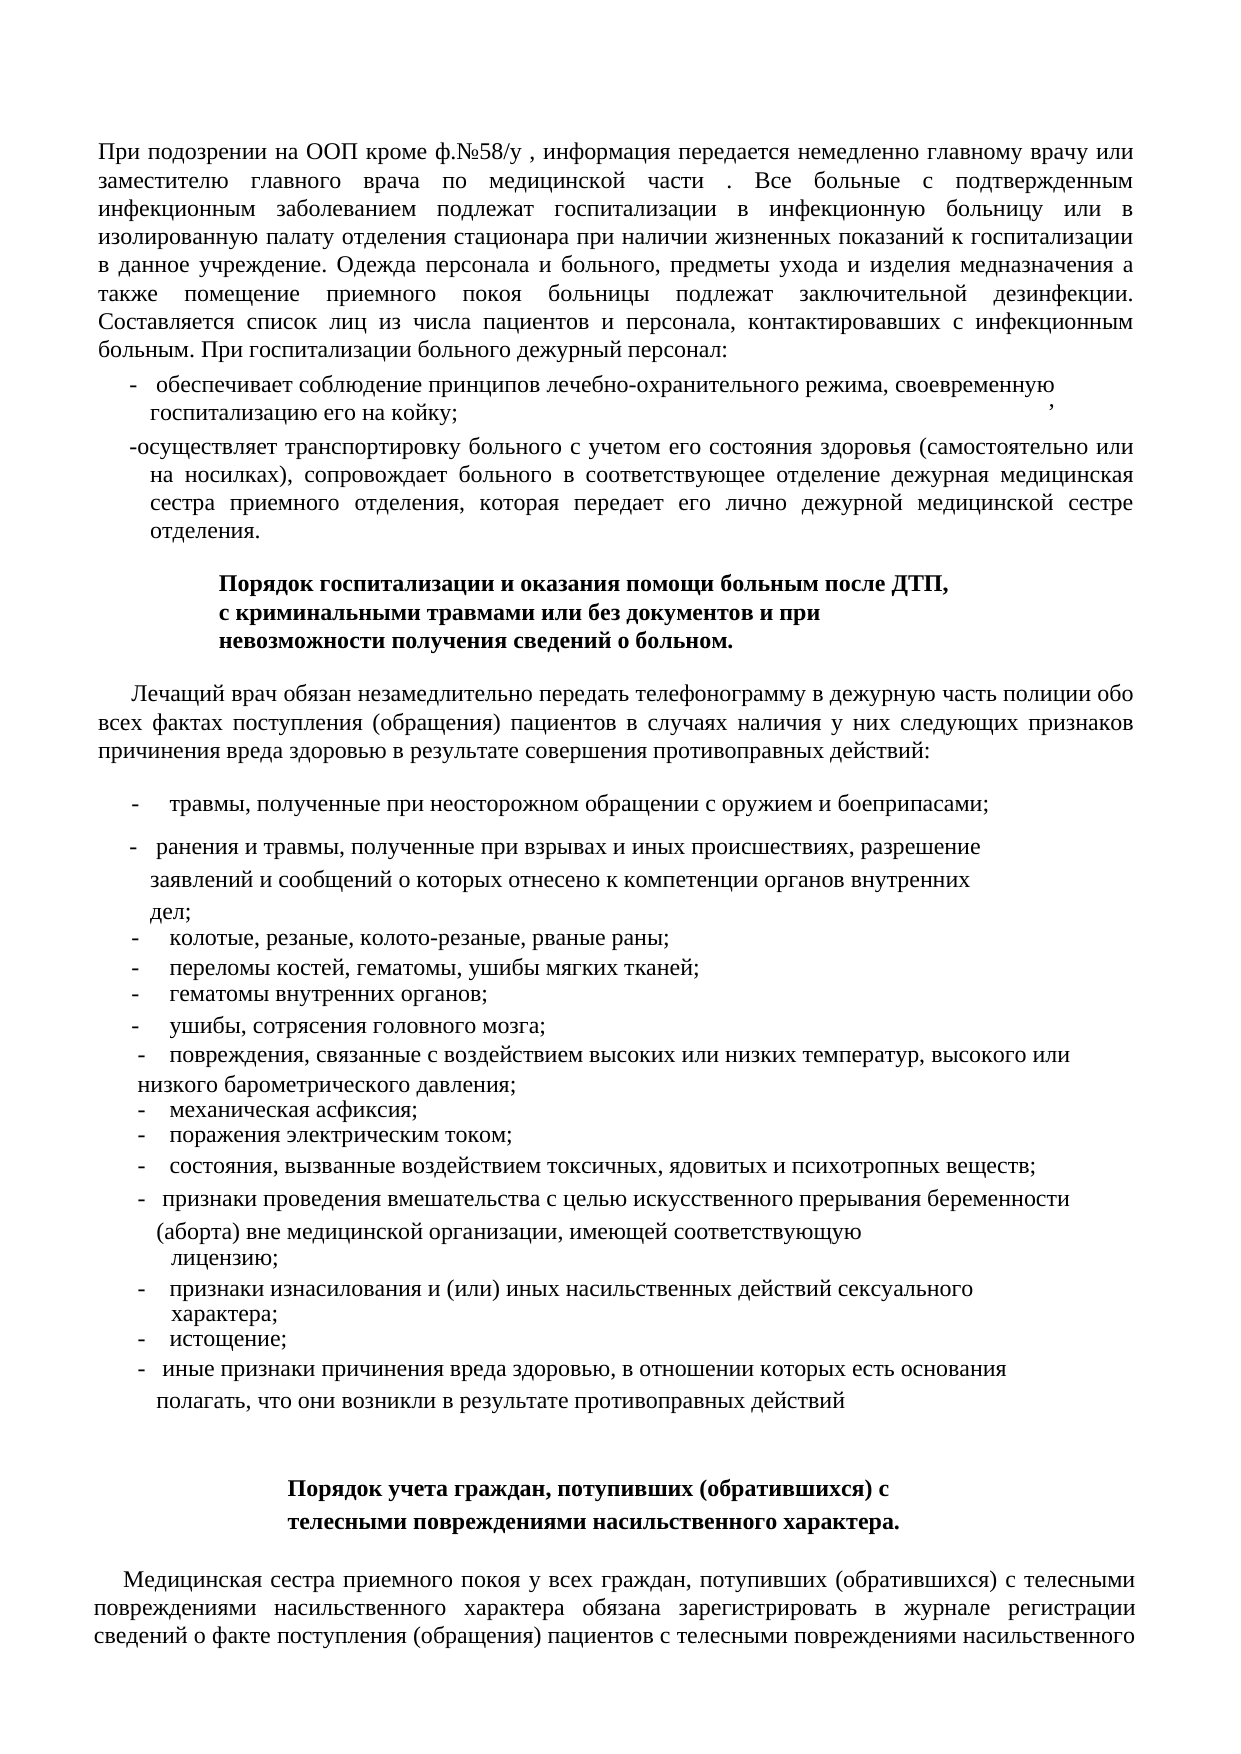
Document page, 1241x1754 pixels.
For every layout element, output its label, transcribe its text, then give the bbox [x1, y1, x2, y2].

text Порядок учета граждан, потупивших (обратившихся) с телесными повреждениями насильственного характера. [287, 1470, 943, 1536]
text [98, 137, 1135, 363]
list признаки проведения вмешательства с целью искусственного прерывания беременности (аборта) вне медицинской организации, имеющей соответствующую [137, 1180, 1099, 1246]
text Лечащий врач обязан незамедлительно передать телефонограмму в дежурную часть полиции обо всех фактах поступления (обращения) пациентов в случаях наличия у них следующих признаков причинения вреда здоровью в результате совершения противоправных действий: [98, 679, 1135, 764]
list состояния, вызванные воздействием токсичных, ядовитых и психотропных веществ; [94, 1148, 1154, 1180]
text Порядок госпитализации и оказания помощи больным после ДТП, с криминальными травмами или без документов и при невозможности получения сведений о больном. [219, 568, 958, 654]
list признаки изнасилования и (или) иных насильственных действий сексуального [94, 1277, 1154, 1301]
list гематомы внутренних органов; [98, 983, 1154, 1007]
text -осуществляет транспортировку больного с учетом его состояния здоровья (самостоятельно или на носилках), сопровождает больного в соответствующее отделение дежурная медицинская сестра приемного отделения, которая передает его лично дежурной медицинской сестре отделения. [129, 432, 1135, 544]
list повреждения, связанные с воздействием высоких или низких температур, высокого или низкого барометрического давления; [137, 1038, 1099, 1098]
text характера; [171, 1302, 1154, 1326]
list обеспечивает соблюдение принципов лечебно-охранительного режима, своевременную госпитализацию его на койку; ’ [129, 369, 1070, 426]
list ушибы, сотрясения головного мозга; [98, 1014, 1154, 1038]
text лицензию; [171, 1246, 1154, 1270]
list иные признаки причинения вреда здоровью, в отношении которых есть основания полагать, что они возникли в результате противоправных действий [137, 1351, 1099, 1415]
list переломы костей, гематомы, ушибы мягких тканей; [98, 956, 1154, 980]
list истощение; [94, 1327, 1154, 1351]
list колотые, резаные, колото-резаные, рваные раны; [98, 926, 1154, 950]
list механическая асфиксия; [94, 1098, 1154, 1122]
list поражения электрическим током; [94, 1124, 1154, 1148]
list ранения и травмы, полученные при взрывах и иных происшествиях, разрешение заявлений и сообщений о которых отнесено к компетенции органов внутренних дел; [129, 829, 1016, 926]
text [94, 1566, 1137, 1649]
list травмы, полученные при неосторожном обращении с оружием и боеприпасами; [98, 792, 1154, 816]
